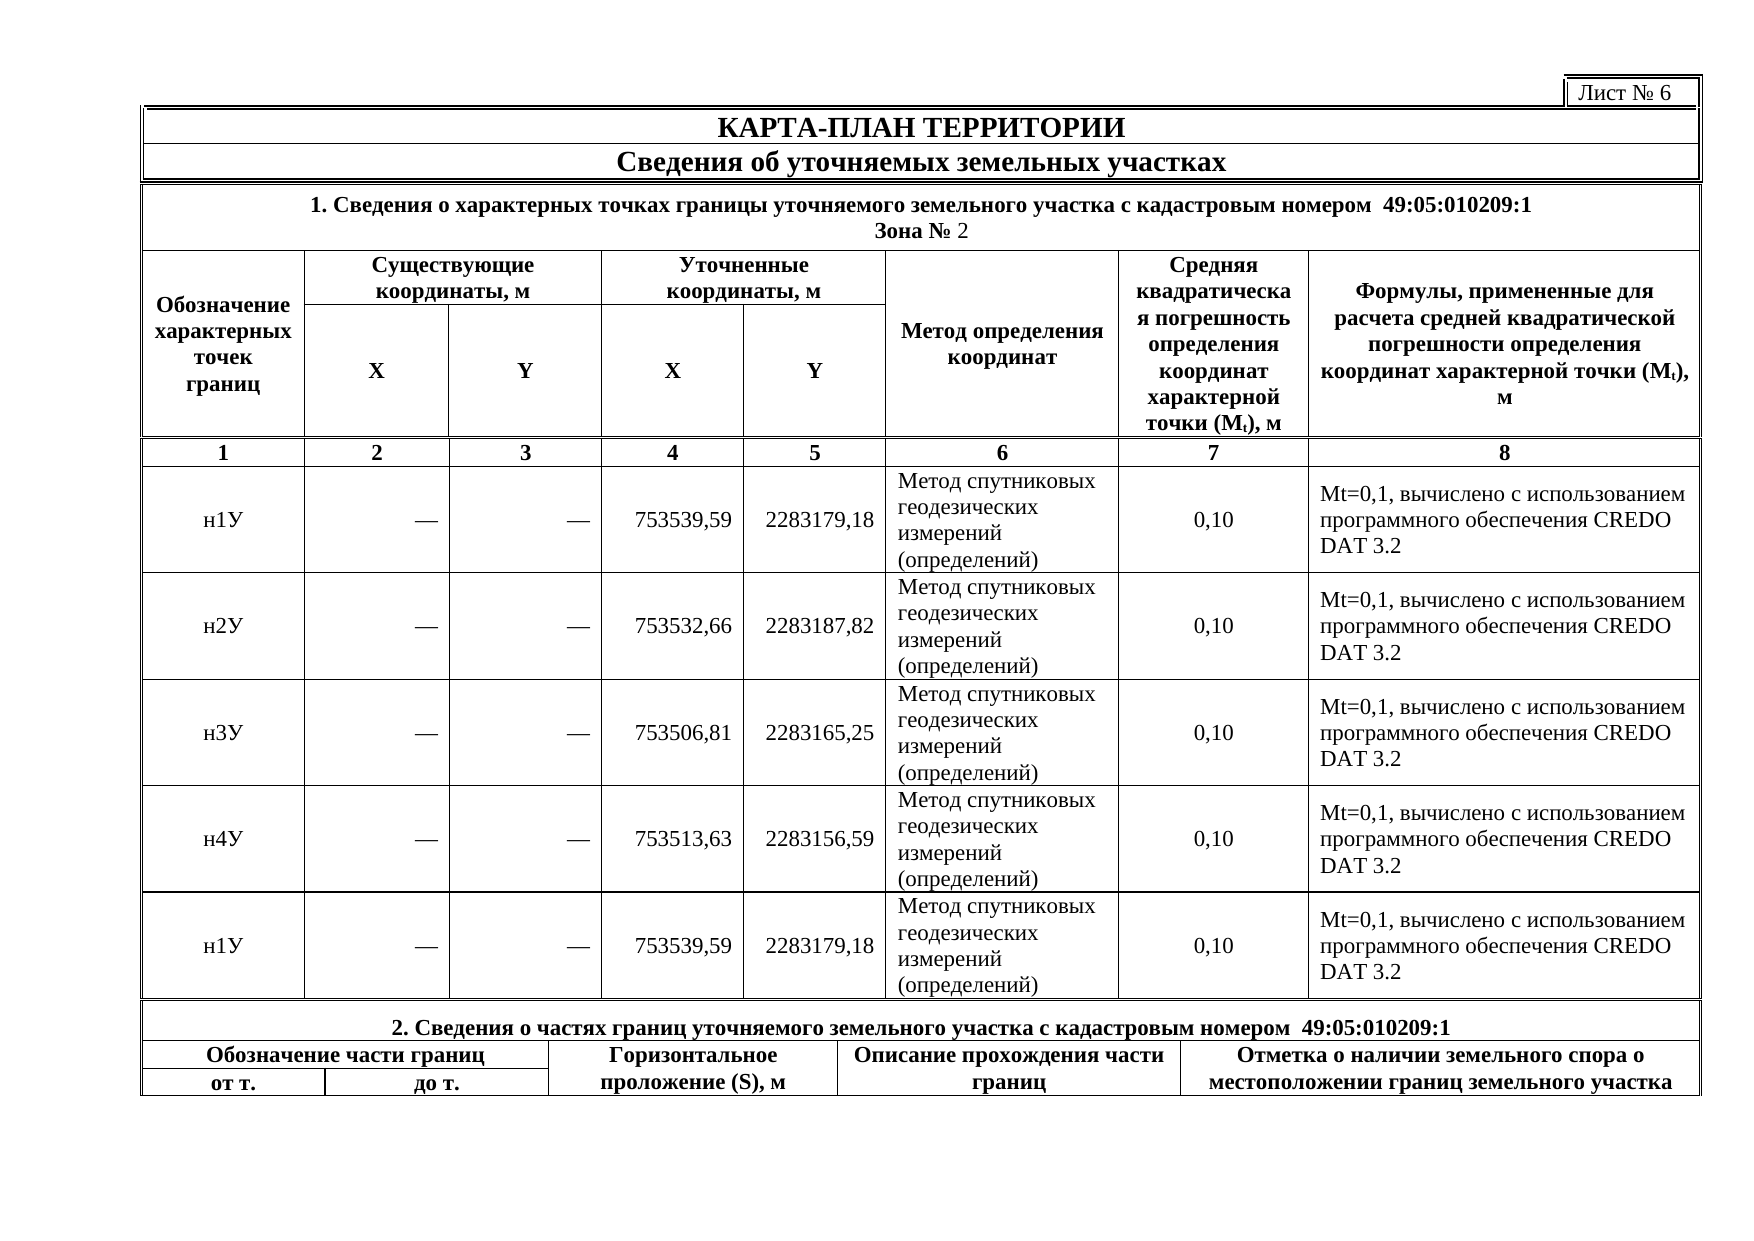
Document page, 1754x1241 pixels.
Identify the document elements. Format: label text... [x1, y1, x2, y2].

table_header 2. Сведения о частях границ уточняемого земельного участка с кадастровым номером 49:05:010209:1 [143, 1001, 1699, 1040]
table_cell 753506,81 [602, 680, 743, 785]
table_cell до т. [326, 1069, 548, 1095]
table_header 7 [1119, 439, 1308, 466]
table_cell Отметка о наличии земельного спора о местоположении границ земельного участка [1181, 1041, 1699, 1095]
table_cell н1У [143, 467, 304, 572]
table_cell Y [449, 305, 601, 436]
table_cell 753513,63 [602, 786, 743, 891]
table_cell Y [744, 305, 885, 436]
table_cell Описание прохождения части границ [838, 1041, 1180, 1095]
table_cell Обозначение части границ [143, 1041, 548, 1068]
table_cell 2283179,18 [744, 467, 885, 572]
table_cell Mt=0,1, вычислено с использованием программного обеспечения CREDO DAT 3.2 [1309, 680, 1699, 785]
table_cell Метод спутниковых геодезических измерений (определений) [886, 786, 1118, 891]
table_cell Метод спутниковых геодезических измерений (определений) [886, 680, 1118, 785]
table_cell н1У [143, 893, 304, 998]
table_cell X [602, 305, 743, 436]
table_cell — [450, 467, 601, 572]
table_cell 0,10 [1119, 786, 1308, 891]
table_cell Mt=0,1, вычислено с использованием программного обеспечения CREDO DAT 3.2 [1309, 893, 1699, 998]
table_cell 0,10 [1119, 893, 1308, 998]
table_cell Обозначение характерных точек границ [143, 251, 304, 436]
table_cell н4У [143, 786, 304, 891]
table_header 5 [744, 439, 885, 466]
table_header 8 [1309, 439, 1699, 466]
table_cell 753539,59 [602, 467, 743, 572]
table_cell Mt=0,1, вычислено с использованием программного обеспечения CREDO DAT 3.2 [1309, 786, 1699, 891]
table_cell — [450, 573, 601, 678]
table_header 1. Сведения о характерных точках границы уточняемого земельного участка с кадастровым номером 49:05:010209:1 Зона № 2 [143, 185, 1699, 250]
table_cell 0,10 [1119, 680, 1308, 785]
table_cell 753532,66 [602, 573, 743, 678]
table_cell — [450, 893, 601, 998]
table_cell — [450, 680, 601, 785]
table_cell 753539,59 [602, 893, 743, 998]
table_cell 0,10 [1119, 573, 1308, 678]
table_cell 2283187,82 [744, 573, 885, 678]
table_header 4 [602, 439, 743, 466]
table_cell — [305, 786, 449, 891]
table_cell Горизонтальное проложение (S), м [549, 1041, 837, 1095]
table_cell 0,10 [1119, 467, 1308, 572]
table_cell Уточненные координаты, м [602, 251, 885, 304]
table_header 2 [305, 439, 449, 466]
table_cell 2283179,18 [744, 893, 885, 998]
table_header 1 [143, 439, 304, 466]
table_header 6 [886, 439, 1118, 466]
table_cell Метод определения координат [886, 251, 1118, 436]
table_cell от т. [143, 1069, 324, 1095]
table_cell Метод спутниковых геодезических измерений (определений) [886, 893, 1118, 998]
table_cell — [450, 786, 601, 891]
table_cell — [305, 680, 449, 785]
table_cell Mt=0,1, вычислено с использованием программного обеспечения CREDO DAT 3.2 [1309, 573, 1699, 678]
table_cell Формулы, примененные для расчета средней квадратической погрешности определения координат характерной точки (Mt), м [1309, 251, 1699, 436]
table_cell — [305, 467, 449, 572]
table_cell Средняя квадратическая погрешность определения координат характерной точки (Mt), м [1119, 251, 1308, 436]
table_cell X [305, 305, 448, 436]
table_cell 2283156,59 [744, 786, 885, 891]
table_cell Метод спутниковых геодезических измерений (определений) [886, 467, 1118, 572]
table_header 3 [450, 439, 601, 466]
table_cell Mt=0,1, вычислено с использованием программного обеспечения CREDO DAT 3.2 [1309, 467, 1699, 572]
table_cell Существующие координаты, м [305, 251, 601, 304]
table_cell — [305, 893, 449, 998]
table_cell н3У [143, 680, 304, 785]
table_cell н2У [143, 573, 304, 678]
table_cell — [305, 573, 449, 678]
table_cell Метод спутниковых геодезических измерений (определений) [886, 573, 1118, 678]
table_cell 2283165,25 [744, 680, 885, 785]
